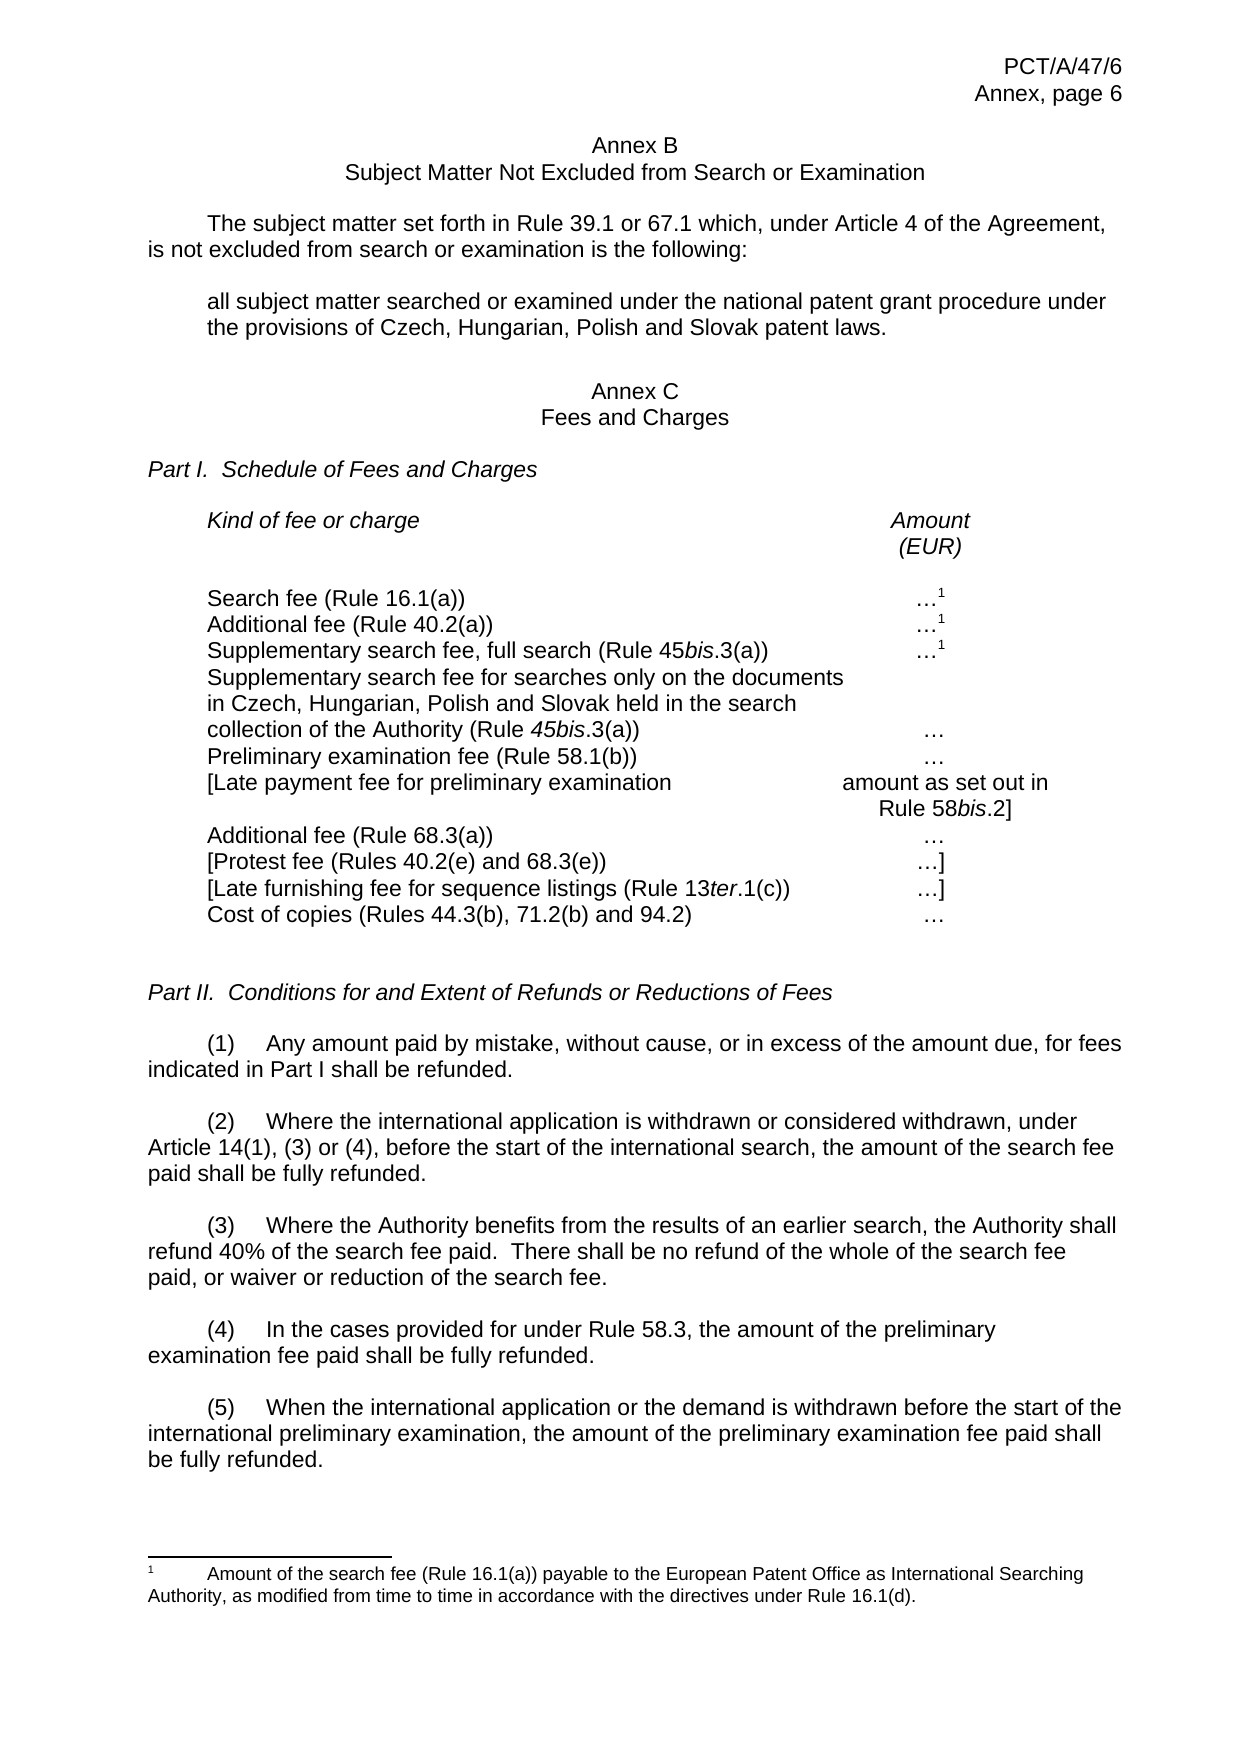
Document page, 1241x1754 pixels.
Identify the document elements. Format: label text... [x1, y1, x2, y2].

text (3) Where the Authority benefits from the results of an earlier search, the Authority shall refund 40% of the search fee paid. There shall be no refund of the whole of the search fee paid, or waiver or reduction of the search fee. [148, 1212, 1122, 1291]
subtitle Part I. Schedule of Fees and Charges [148, 456, 1122, 482]
list Search fee (Rule 16.1(a)) … [207, 584, 1122, 611]
list [Late payment fee for preliminary examination amount as set out in Rule 58bis.2] [207, 769, 1122, 822]
text (2) Where the international application is withdrawn or considered withdrawn, under Article 14(1), (3) or (4), before the start of the international search, the amount of the search fee paid shall be fully refunded. [148, 1108, 1122, 1187]
list [Protest fee (Rules 40.2(e) and 68.3(e)) …] [207, 848, 1122, 874]
text all subject matter searched or examined under the national patent grant procedure under the provisions of Czech, Hungarian, Polish and Slovak patent laws. [207, 288, 1122, 340]
list [Late furnishing fee for sequence listings (Rule 13ter.1(c)) …] [207, 874, 1122, 901]
list Additional fee (Rule 40.2(a)) …1 [207, 611, 1122, 637]
list Supplementary search fee, full search (Rule 45bis.3(a)) …1 [207, 637, 1122, 664]
text The subject matter set forth in Rule 39.1 or 67.1 which, under Article 4 of the Agreement, is not excluded from search or examination is the following: [148, 210, 1122, 263]
subtitle Annex B Subject Matter Not Excluded from Search or Examination [148, 132, 1122, 185]
text (5) When the international application or the demand is withdrawn before the start of the international preliminary examination, the amount of the preliminary examination fee paid shall be fully refunded. [148, 1393, 1122, 1472]
subtitle Annex C Fees and Charges [148, 378, 1122, 431]
list Supplementary search fee for searches only on the documents in Czech, Hungarian, Polish and Slovak held in the search collection of the Authority (Rule 45bis.3(a)) … [207, 664, 1122, 743]
list Cost of copies (Rules 44.3(b), 71.2(b) and 94.2) … [207, 901, 1122, 927]
list Preliminary examination fee (Rule 58.1(b)) … [207, 743, 1122, 769]
subtitle Part II. Conditions for and Extent of Refunds or Reductions of Fees [148, 978, 1122, 1005]
list Additional fee (Rule 68.3(a)) … [207, 822, 1122, 848]
text (1) Any amount paid by mistake, without cause, or in excess of the amount due, for fees indicated in Part I shall be refunded. [148, 1030, 1122, 1083]
text (4) In the cases provided for under Rule 58.3, the amount of the preliminary examination fee paid shall be fully refunded. [148, 1316, 1122, 1368]
subtitle Kind of fee or charge Amount (EUR) [207, 507, 1122, 559]
